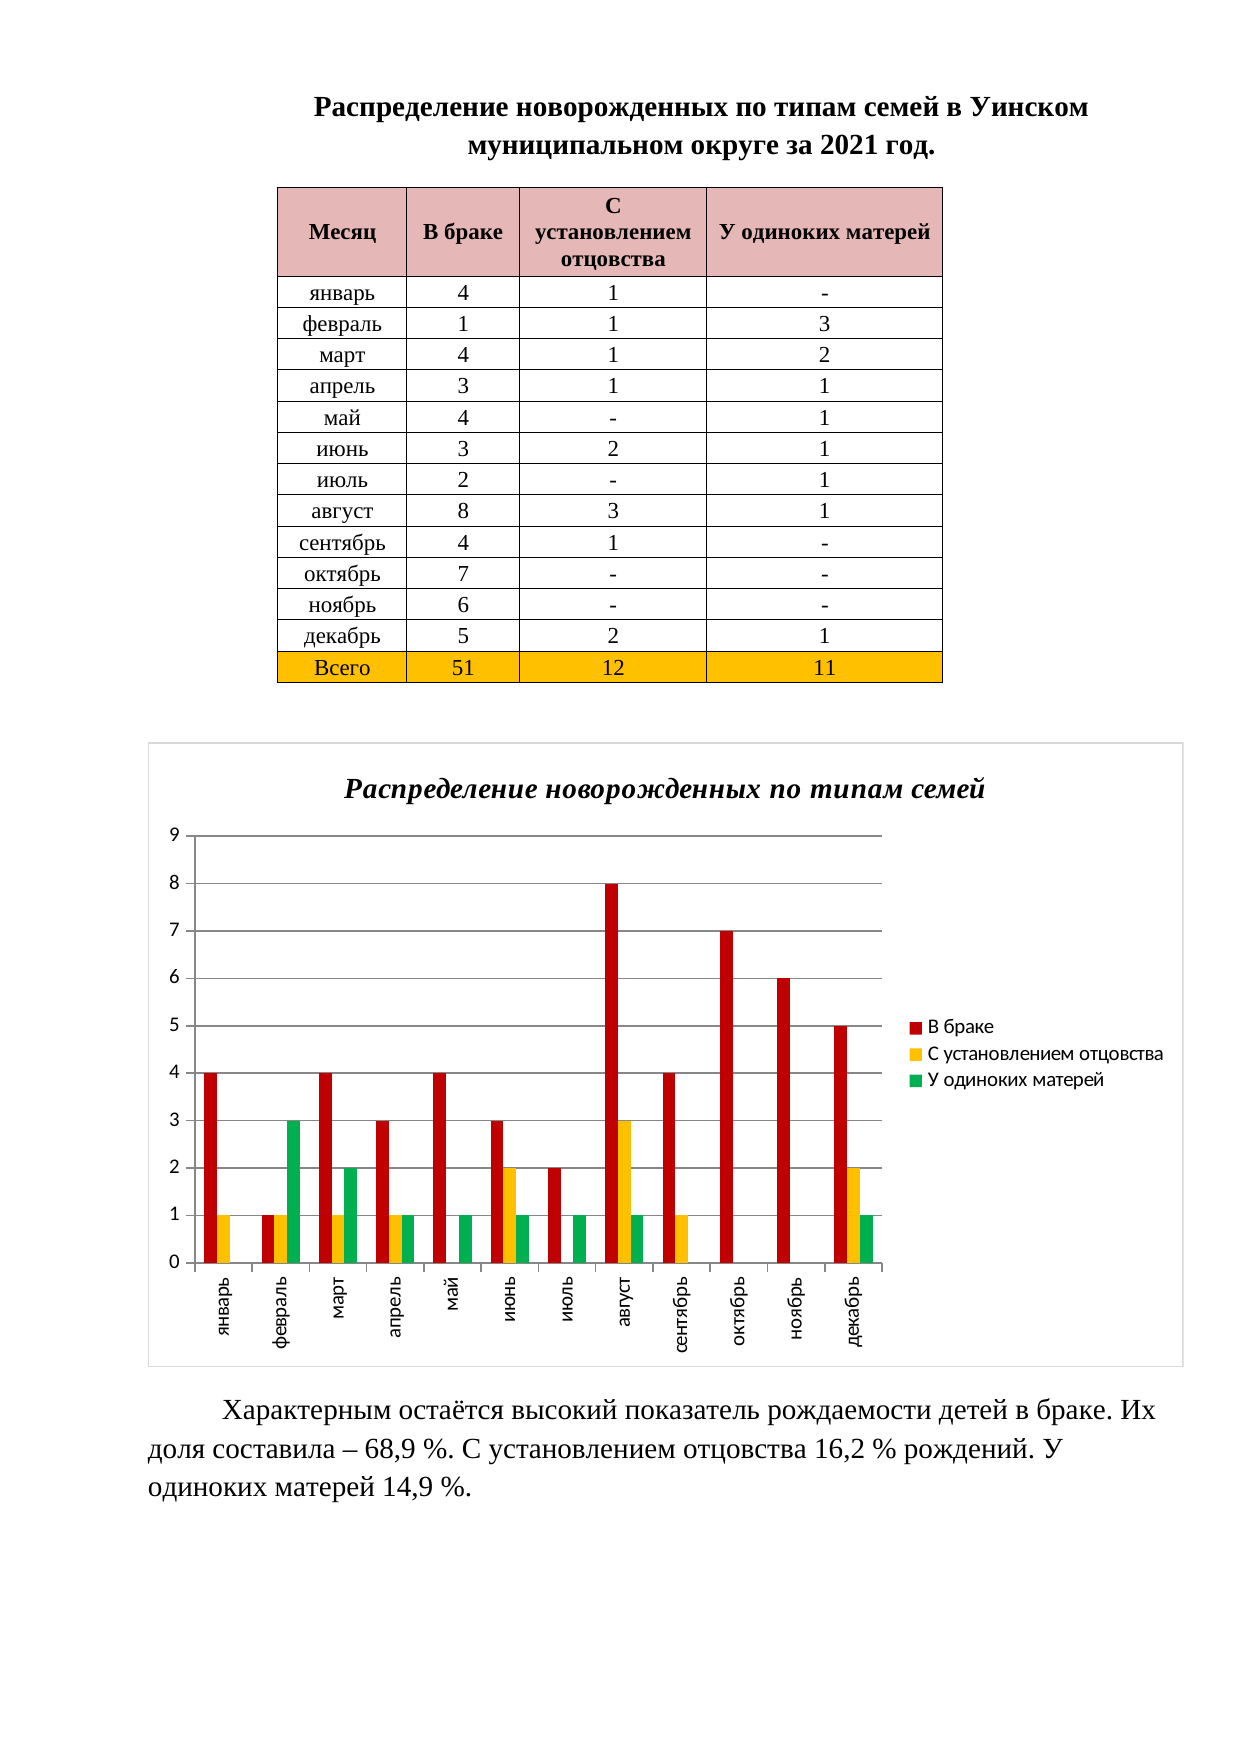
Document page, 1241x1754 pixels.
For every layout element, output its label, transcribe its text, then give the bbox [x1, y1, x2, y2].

table_cell 2 [707, 339, 942, 369]
table_cell - [707, 277, 942, 307]
table_cell 11 [707, 652, 942, 682]
table_cell 8 [407, 495, 519, 526]
text Характерным остаётся высокий показатель рождаемости детей в браке. Их доля составила – 68,9 %. С установлением отцовства 16,2 % рождений. У одиноких матерей 14,9 %. [148, 1392, 1181, 1503]
table_cell - [707, 558, 942, 588]
table_cell - [520, 402, 706, 432]
table_cell Всего [278, 652, 406, 682]
table_cell 1 [707, 620, 942, 651]
table_cell - [707, 589, 942, 619]
table_cell 51 [407, 652, 519, 682]
table_cell ноябрь [278, 589, 406, 619]
text Распределение новорожденных по типам семей в Уинском муниципальном округе за 2021 год. [222, 89, 1181, 161]
table_cell 3 [407, 370, 519, 401]
table_cell апрель [278, 370, 406, 401]
table_cell декабрь [278, 620, 406, 651]
table_cell - [520, 464, 706, 494]
table_cell 4 [407, 339, 519, 369]
table_cell июнь [278, 433, 406, 463]
table_cell май [278, 402, 406, 432]
table_header Месяц [278, 188, 406, 276]
table_cell 2 [520, 433, 706, 463]
table_cell 3 [407, 433, 519, 463]
table_header С установлением отцовства [520, 188, 706, 276]
table_cell октябрь [278, 558, 406, 588]
table_cell 1 [520, 277, 706, 307]
table_cell 1 [407, 308, 519, 338]
table_cell 1 [520, 370, 706, 401]
table_cell 1 [520, 339, 706, 369]
table_cell 1 [707, 495, 942, 526]
table_cell февраль [278, 308, 406, 338]
table_cell 1 [707, 402, 942, 432]
table_cell 7 [407, 558, 519, 588]
table_cell - [707, 527, 942, 557]
table_header У одиноких матерей [707, 188, 942, 276]
table_cell 4 [407, 527, 519, 557]
table_cell 2 [407, 464, 519, 494]
table_cell 3 [520, 495, 706, 526]
table_cell - [520, 558, 706, 588]
table_cell 1 [707, 370, 942, 401]
table_cell 4 [407, 402, 519, 432]
table_cell 3 [707, 308, 942, 338]
table_cell март [278, 339, 406, 369]
table_cell - [520, 589, 706, 619]
table_cell август [278, 495, 406, 526]
table_cell 1 [707, 433, 942, 463]
table_cell 1 [707, 464, 942, 494]
table_cell 2 [520, 620, 706, 651]
table_cell 6 [407, 589, 519, 619]
table_cell 5 [407, 620, 519, 651]
table_cell январь [278, 277, 406, 307]
table_cell 4 [407, 277, 519, 307]
table_header В браке [407, 188, 519, 276]
table_cell 1 [520, 527, 706, 557]
table_cell июль [278, 464, 406, 494]
table_cell 1 [520, 308, 706, 338]
table_cell 12 [520, 652, 706, 682]
table_cell сентябрь [278, 527, 406, 557]
